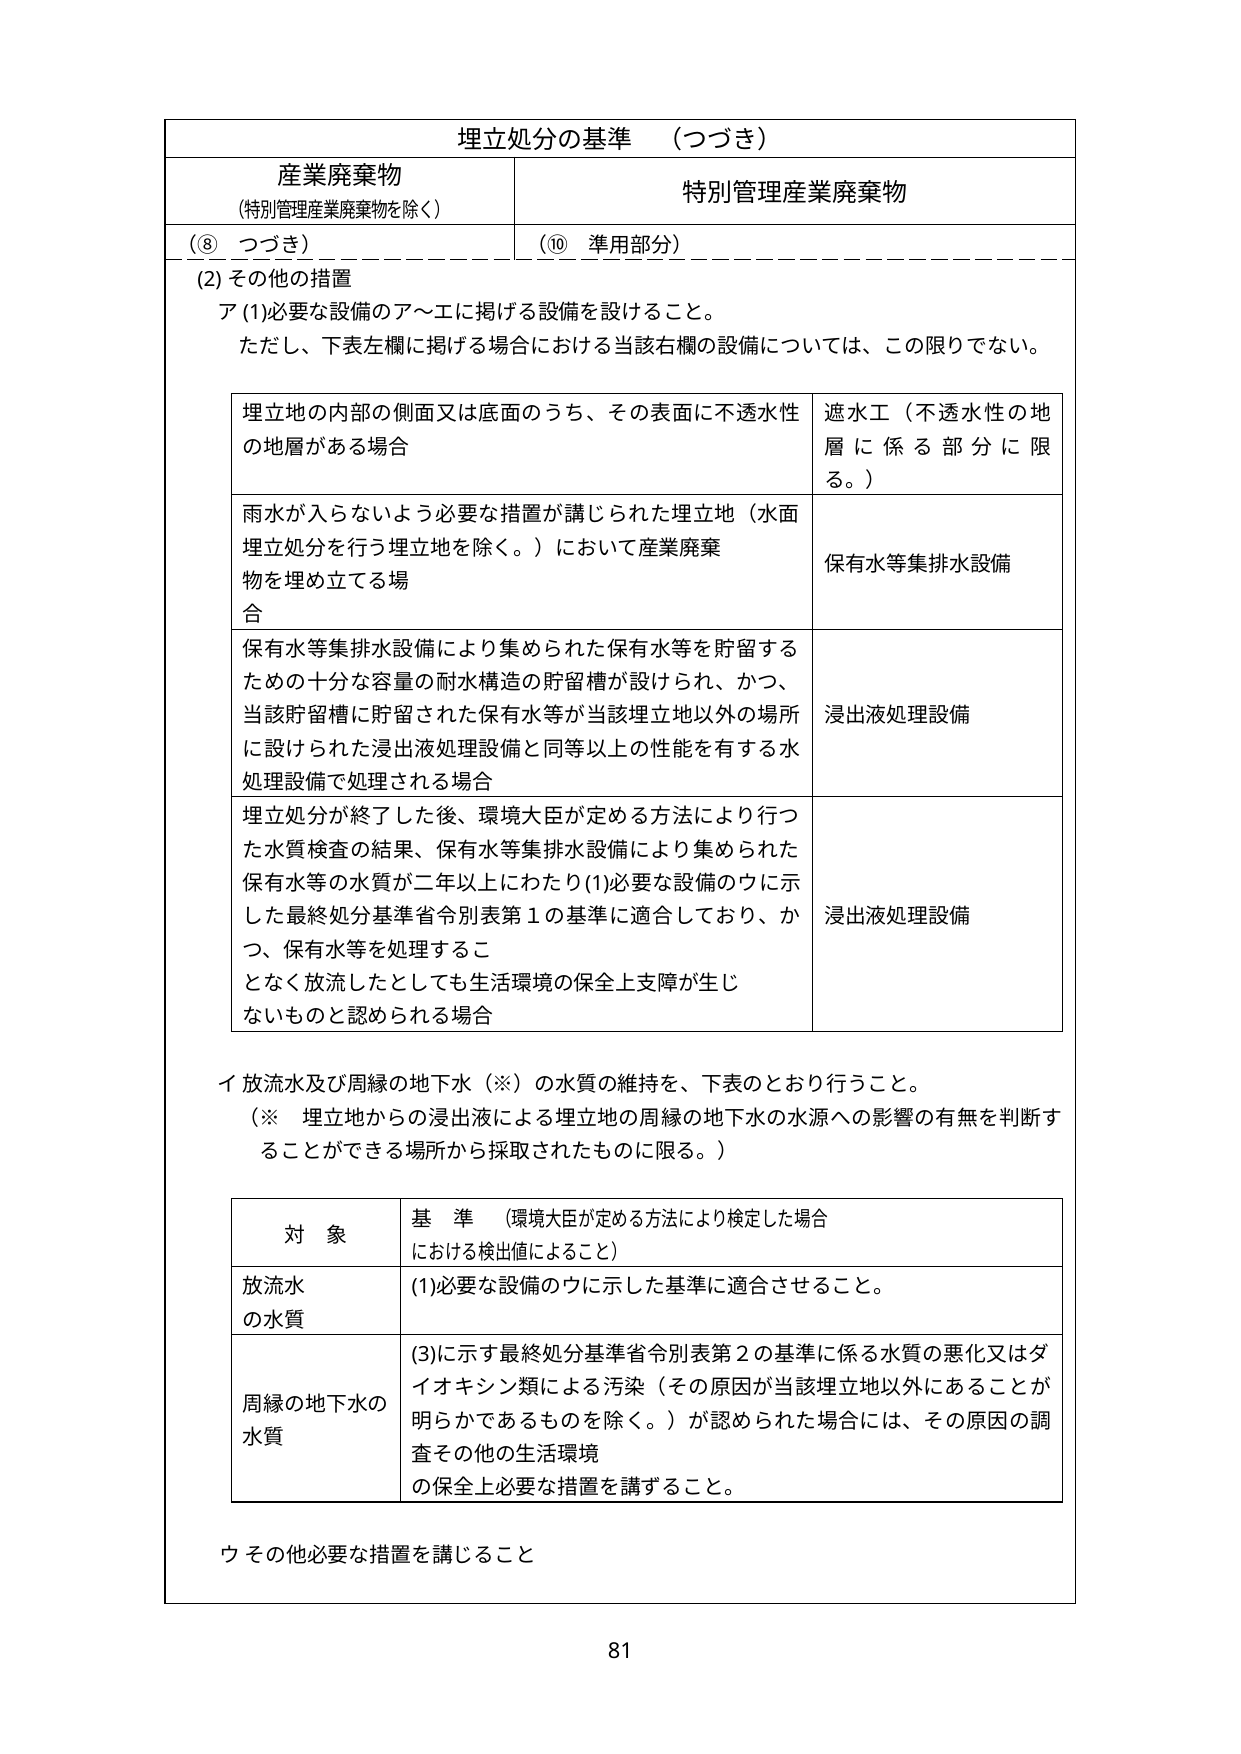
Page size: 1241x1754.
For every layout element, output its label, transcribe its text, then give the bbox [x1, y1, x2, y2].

table_header 埋立処分の基準 （つづき） [166, 120, 1075, 157]
table_cell （⑩ 準用部分） [515, 225, 1075, 259]
table_cell 特別管理産業廃棄物 [515, 158, 1075, 224]
table_cell （⑧ つづき） [166, 225, 514, 259]
table_cell 産業廃棄物 （特別管理産業廃棄物を除く） [166, 158, 514, 224]
table_cell (2) その他の措置 ア (1)必要な設備のア～エに掲げる設備を設けること。 ただし、下表左欄に掲げる場合における当該右欄の設備については、この限りでない。 イ 放流水及び周縁の地下水（※）の水質の維持を、下表のとおり行うこと。 （※ 埋立地からの浸出液による埋立地の周縁の地下水の水源への影響の有無を判断することができる場所から採取されたものに限る。） ウ その他必要な措置を講じること [166, 259, 1075, 1602]
